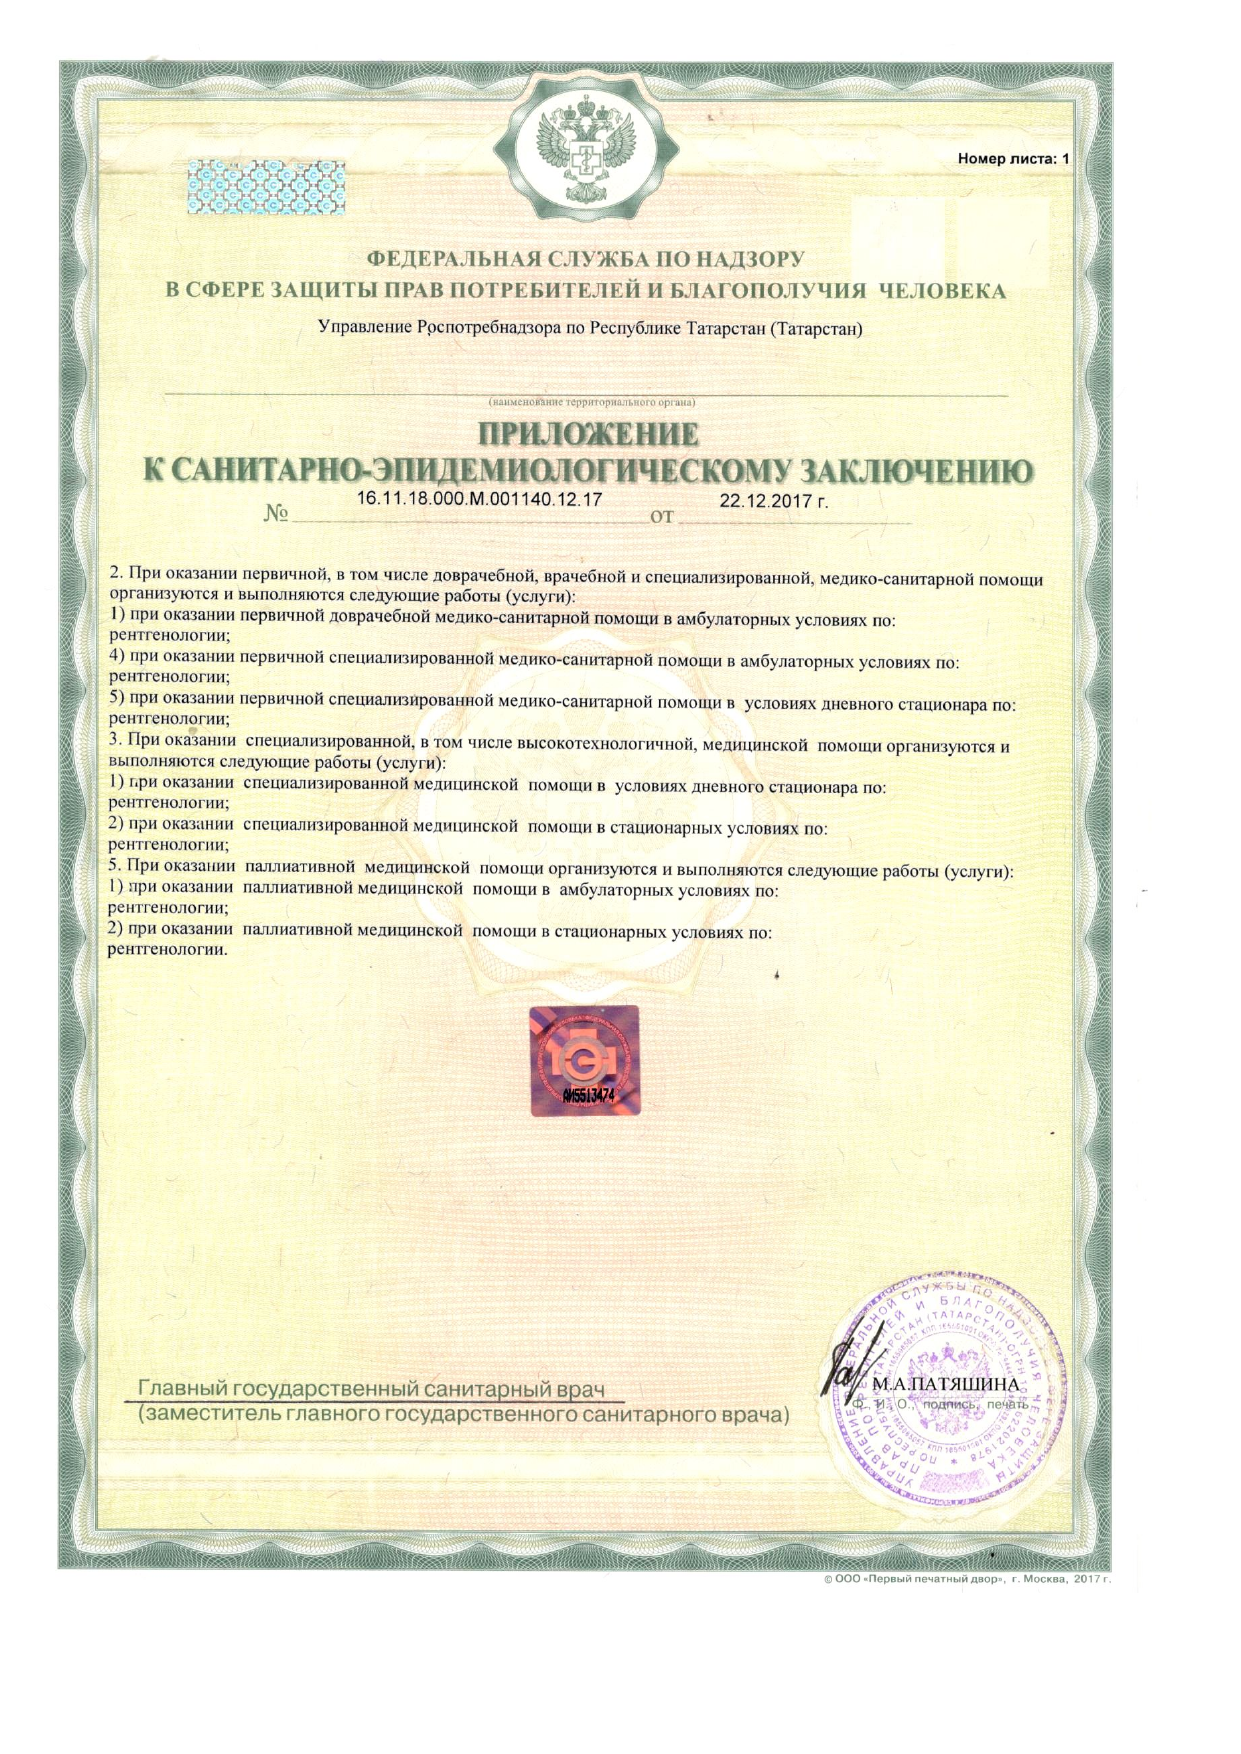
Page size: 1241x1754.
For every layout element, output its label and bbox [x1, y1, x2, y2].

picture [44, 44, 1152, 1610]
